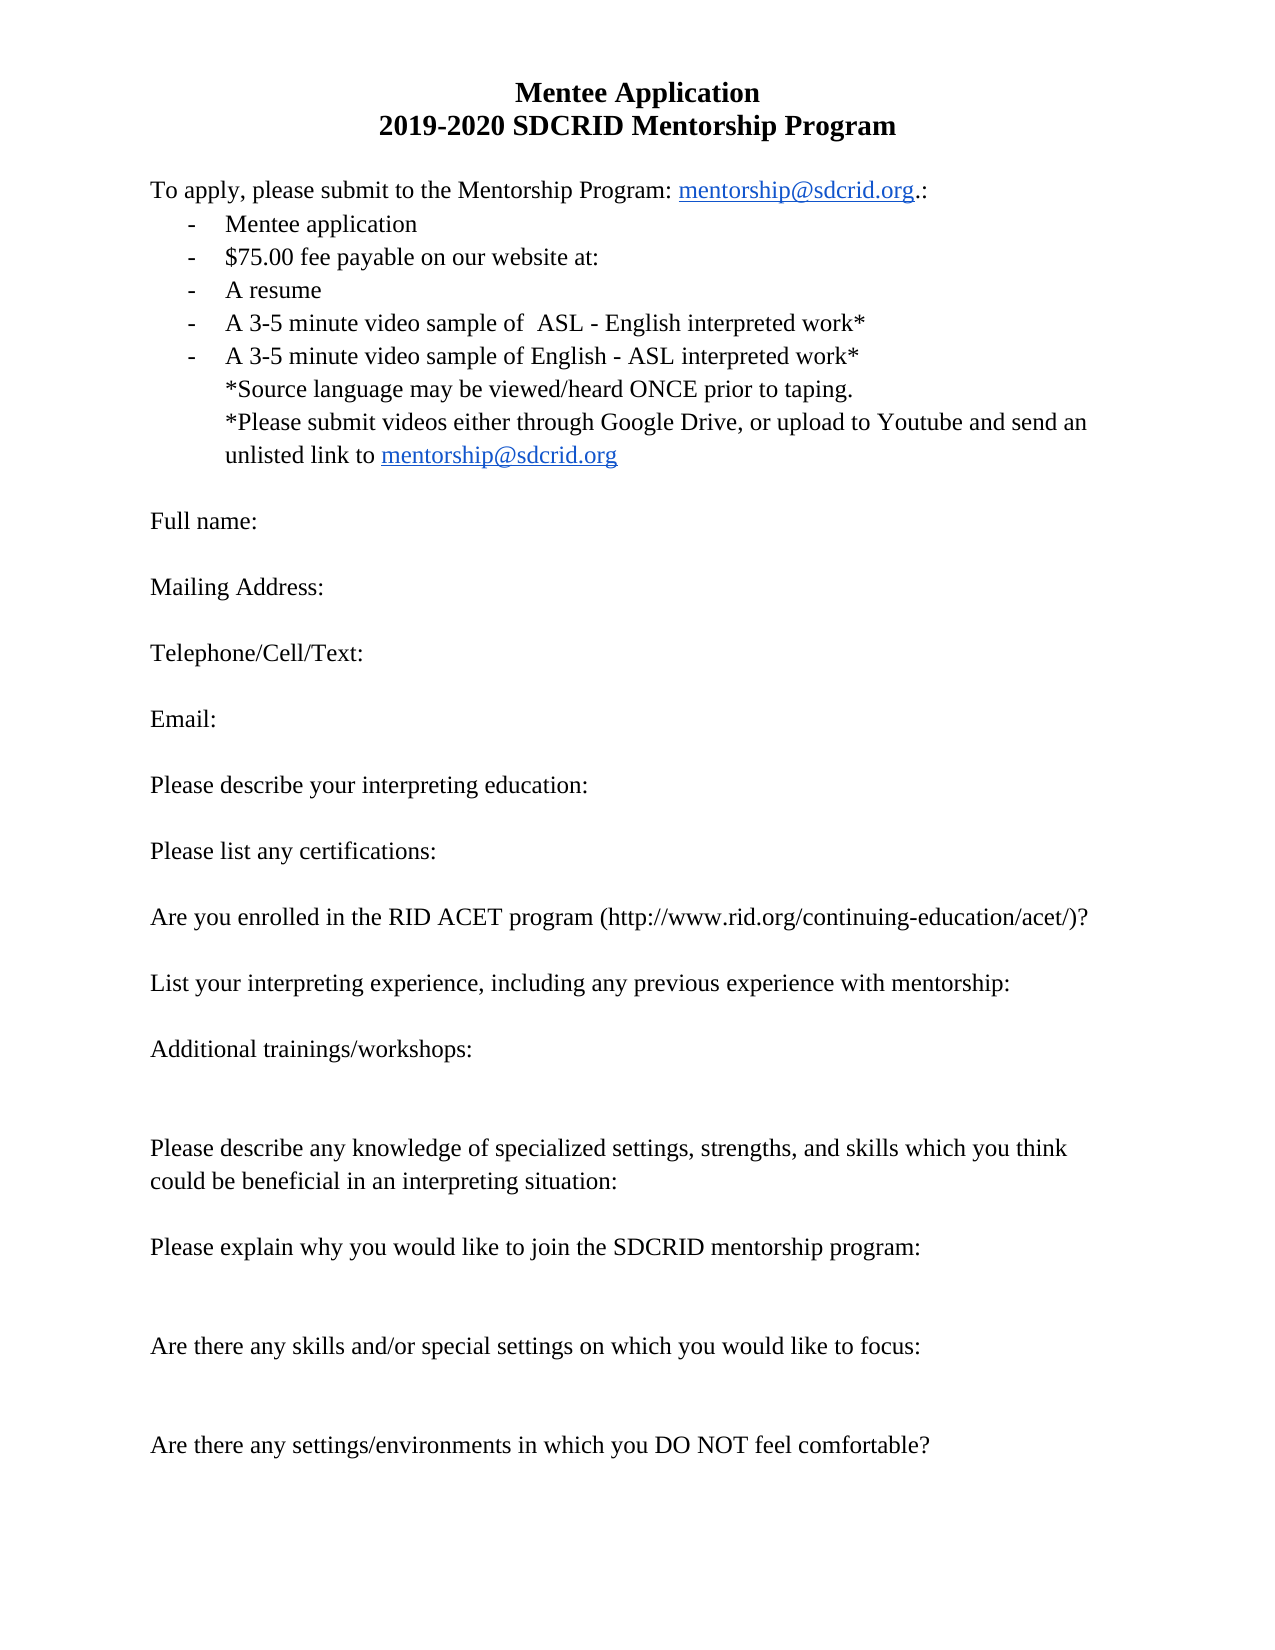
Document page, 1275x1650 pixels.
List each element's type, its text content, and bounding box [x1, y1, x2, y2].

text Please list any certifications: [150, 836, 1125, 865]
text Email: [150, 704, 1125, 733]
text Mailing Address: [150, 572, 1125, 601]
text Are you enrolled in the RID ACET program (http://www.rid.org/continuing-education/acet/)? [150, 902, 1125, 931]
text *Please submit videos either through Google Drive, or upload to Youtube and send an unlisted link to mentorship@sdcrid.org [225, 407, 1125, 468]
text Mentee Application [150, 75, 1125, 108]
text Please explain why you would like to join the SDCRID mentorship program: [150, 1232, 1125, 1261]
text *Source language may be viewed/heard ONCE prior to taping. [150, 374, 1125, 402]
text To apply, please submit to the Mentorship Program: mentorship@sdcrid.org.: [150, 176, 1125, 204]
text Full name: [150, 506, 1125, 534]
list $75.00 fee payable on our website at: [187, 242, 1125, 270]
list A resume [187, 275, 1125, 303]
list A 3-5 minute video sample of ASL - English interpreted work* [187, 308, 1125, 336]
text Please describe your interpreting education: [150, 770, 1125, 799]
list A 3-5 minute video sample of English - ASL interpreted work* [187, 341, 1125, 369]
text Are there any settings/environments in which you DO NOT feel comfortable? [150, 1430, 1125, 1459]
text List your interpreting experience, including any previous experience with mentorship: [150, 968, 1125, 997]
list Mentee application [187, 209, 1125, 237]
text Please describe any knowledge of specialized settings, strengths, and skills which you think could be beneficial in an interpreting situation: [150, 1133, 1125, 1195]
text Are there any skills and/or special settings on which you would like to focus: [150, 1331, 1125, 1360]
text Telephone/Cell/Text: [150, 638, 1125, 667]
text Additional trainings/workshops: [150, 1034, 1125, 1063]
text 2019-2020 SDCRID Mentorship Program [150, 108, 1125, 142]
